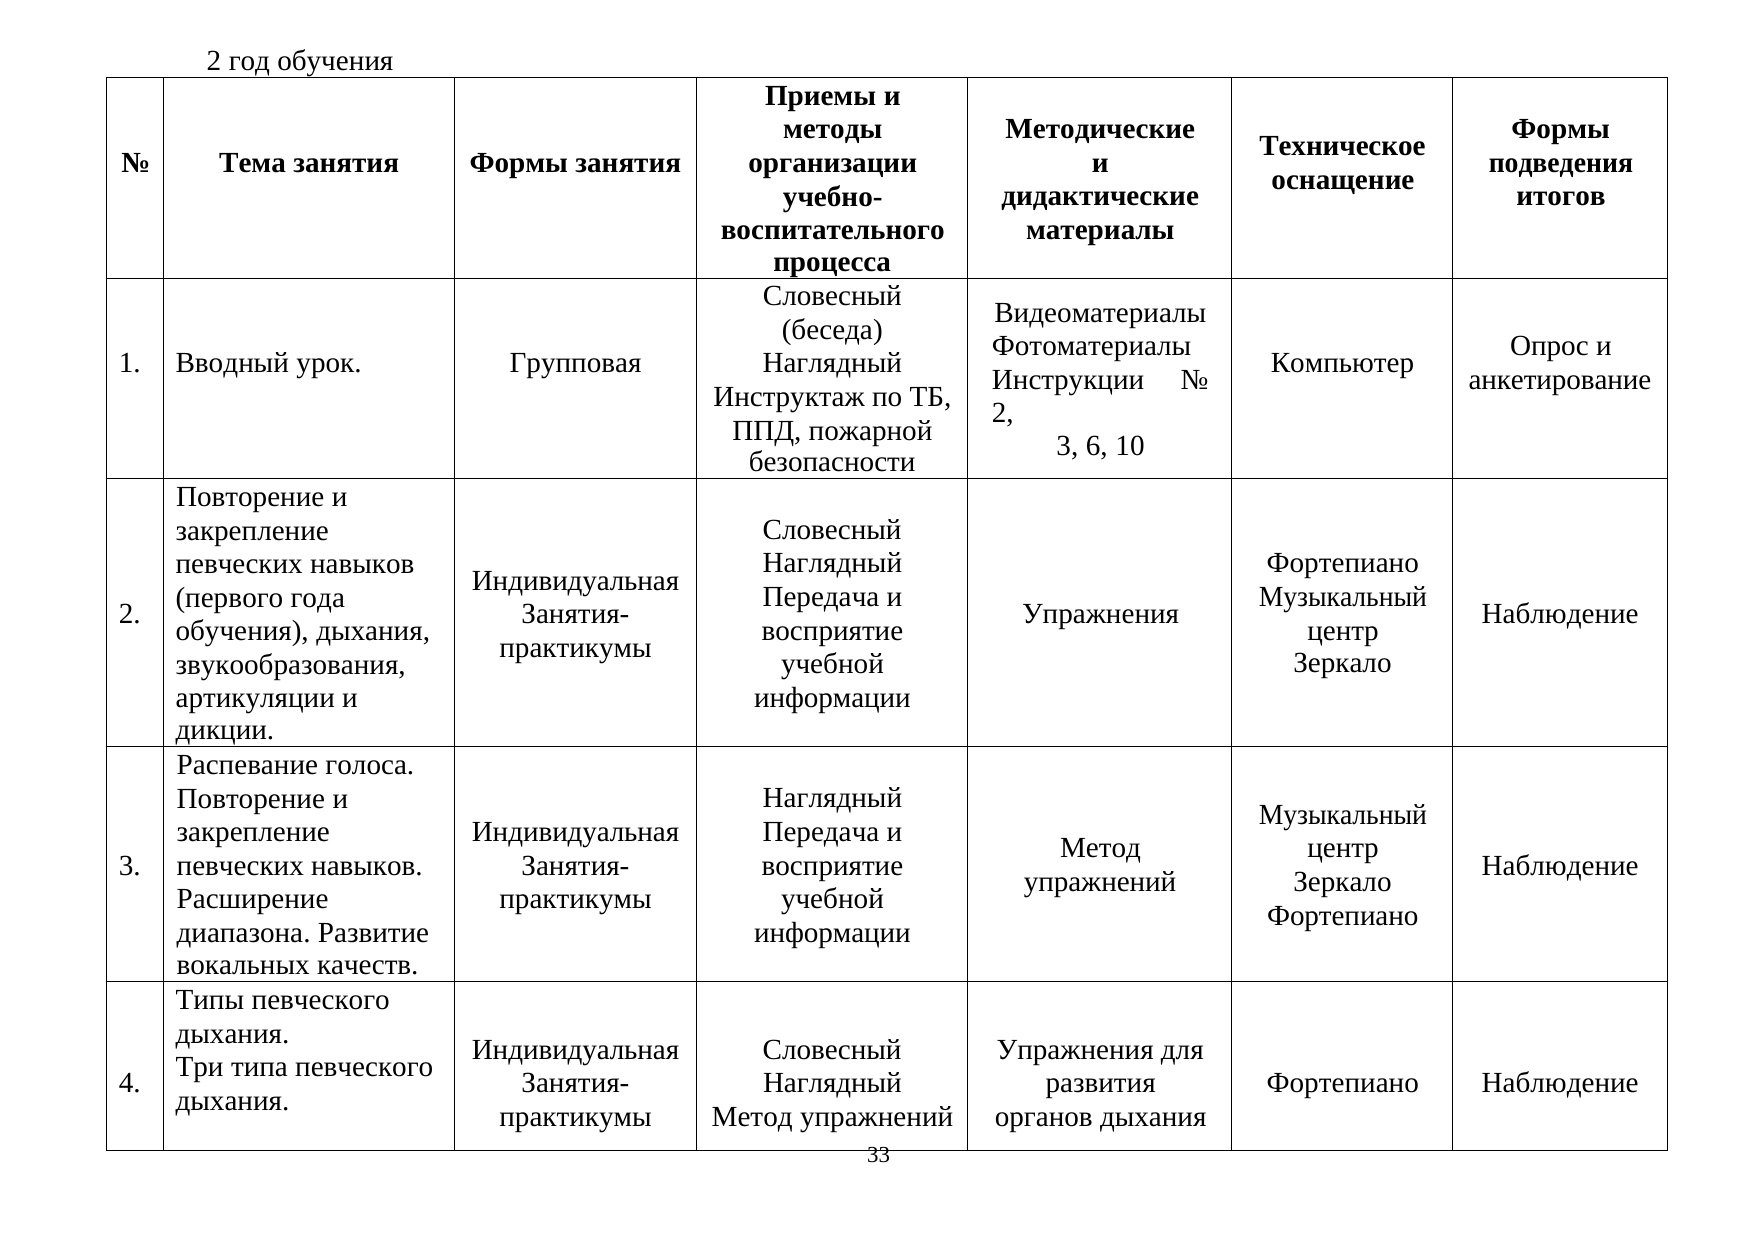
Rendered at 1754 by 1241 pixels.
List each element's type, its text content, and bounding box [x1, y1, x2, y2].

table_cell Групповая [455, 279, 696, 478]
table_cell Индивидуальная Занятия- практикумы [455, 479, 696, 746]
table_header Приемы и методы организации учебно- воспитательного процесса [697, 78, 967, 277]
table_header Техническое оснащение [1232, 78, 1452, 277]
table_header Тема занятия [164, 78, 454, 277]
table_cell Индивидуальная Занятия- практикумы [455, 747, 696, 981]
table_cell 3. [107, 747, 163, 981]
table_cell Фортепиано [1232, 982, 1452, 1149]
table_cell Повторение и закрепление певческих навыков (первого года обучения), дыхания, звукообразования, артикуляции и дикции. [164, 479, 454, 746]
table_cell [697, 982, 967, 1149]
table_cell Наблюдение [1453, 747, 1667, 981]
table_cell 4. [107, 982, 163, 1149]
table_cell Наблюдение [1453, 479, 1667, 746]
table_cell Компьютер [1232, 279, 1452, 478]
table_cell Наблюдение [1453, 982, 1667, 1149]
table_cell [968, 982, 1231, 1149]
table_cell Музыкальный центр Зеркало Фортепиано [1232, 747, 1452, 981]
table_cell Метод упражнений [968, 747, 1231, 981]
table_header № [107, 78, 163, 277]
table_cell Видеоматериалы Фотоматериалы Инструкции № 2, 3, 6, 10 [968, 279, 1231, 478]
table_cell Словесный (беседа) Наглядный Инструктаж по ТБ, ППД, пожарной безопасности [697, 279, 967, 478]
table_cell 1. [107, 279, 163, 478]
table_cell Упражнения [968, 479, 1231, 746]
table_cell Распевание голоса. Повторение и закрепление певческих навыков. Расширение диапазона. Развитие вокальных качеств. [164, 747, 454, 981]
table_header Формы занятия [455, 78, 696, 277]
table_cell Наглядный Передача и восприятие учебной информации [697, 747, 967, 981]
table_cell 2. [107, 479, 163, 746]
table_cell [164, 982, 454, 1149]
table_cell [455, 982, 696, 1149]
table_cell Словесный Наглядный Передача и восприятие учебной информации [697, 479, 967, 746]
table_header Методические и дидактические материалы [968, 78, 1231, 277]
table_header Формы подведения итогов [1453, 78, 1667, 277]
table_cell Фортепиано Музыкальный центр Зеркало [1232, 479, 1452, 746]
table_cell Опрос и анкетирование [1453, 279, 1667, 478]
list год обучения [206, 43, 1721, 76]
table_cell Вводный урок. [164, 279, 454, 478]
